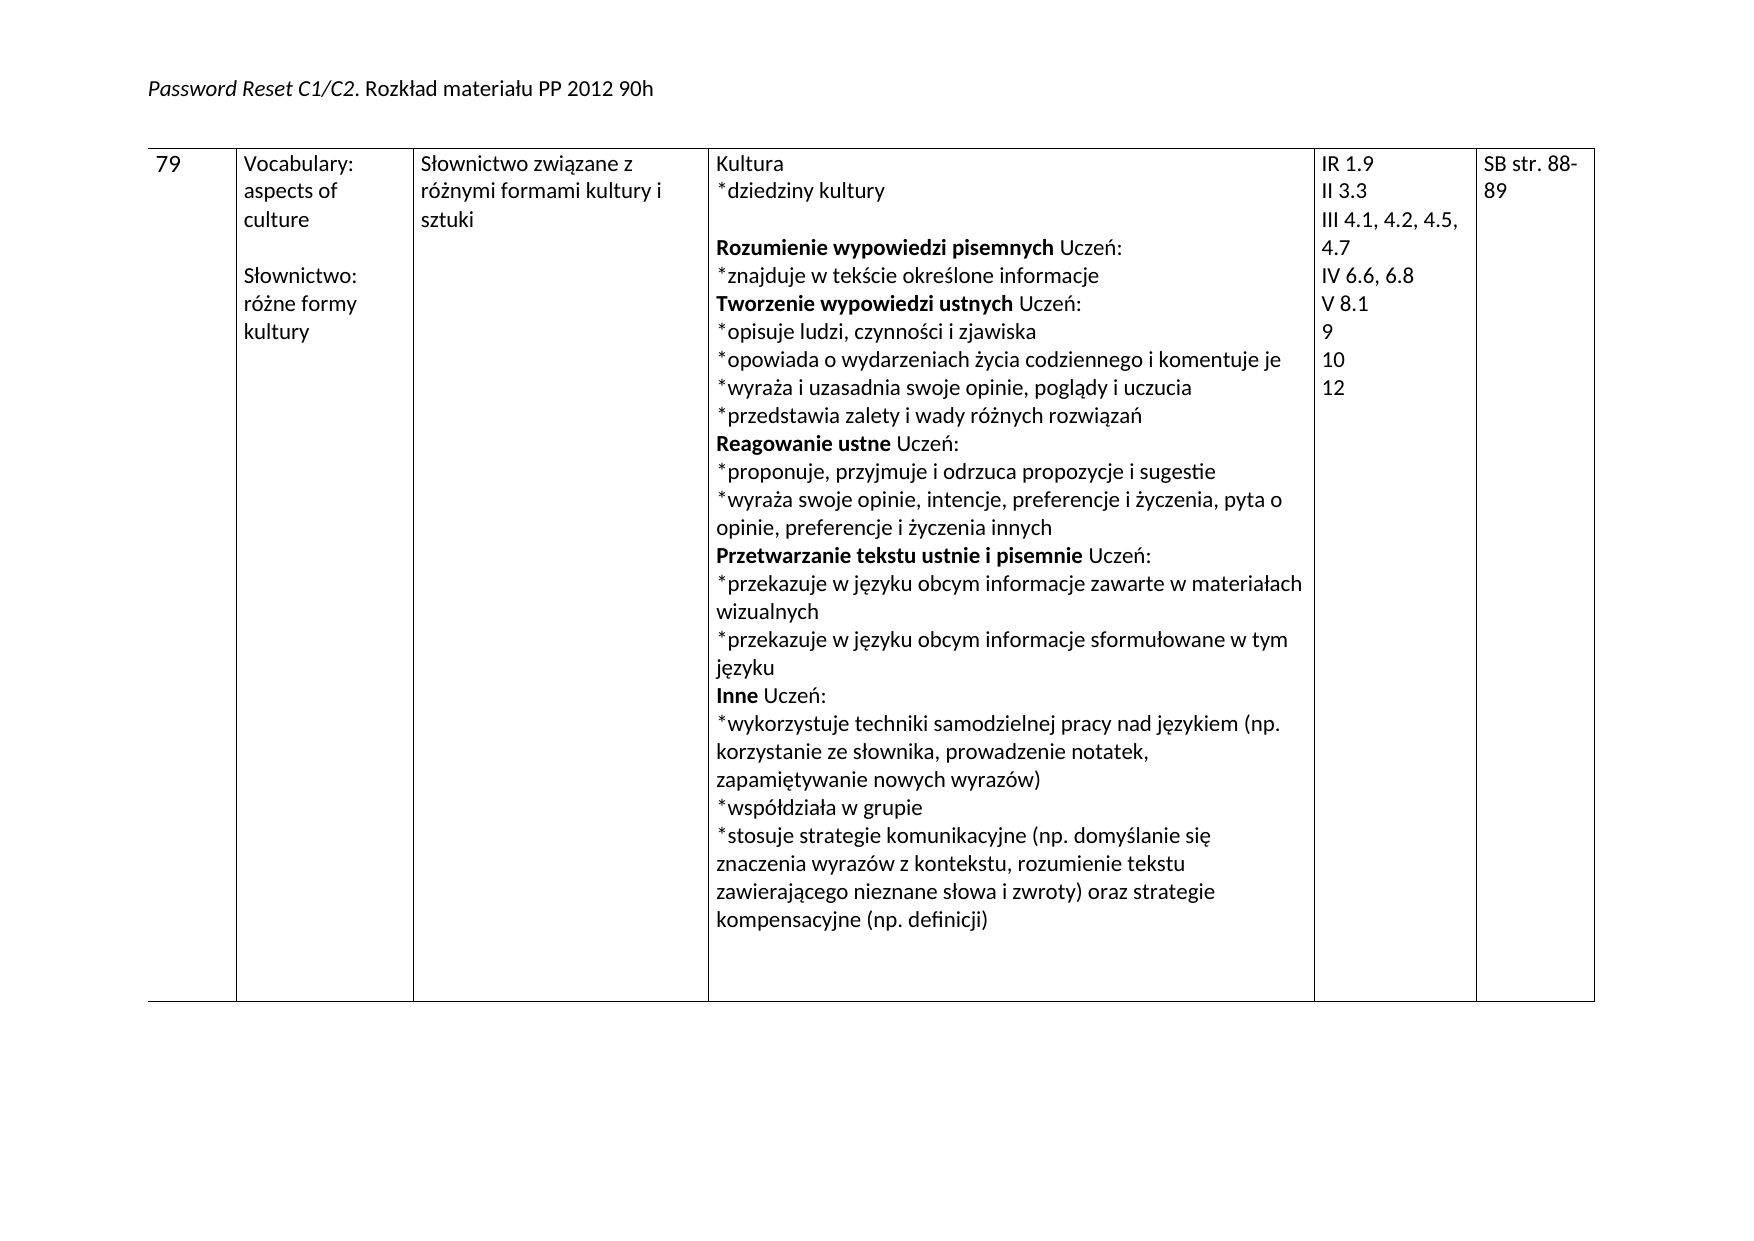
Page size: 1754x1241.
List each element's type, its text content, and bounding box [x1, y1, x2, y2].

table_cell SB str. 88-89 [1477, 149, 1594, 1001]
table_cell Słownictwo związane z różnymi formami kultury i sztuki [414, 149, 708, 1001]
table_cell Vocabulary: aspects of culture Słownictwo: różne formy kultury [237, 149, 413, 1001]
table_cell 79 [148, 149, 236, 1001]
table_cell Kultura *dziedziny kultury Rozumienie wypowiedzi pisemnych Uczeń: *znajduje w tekście określone informacje Tworzenie wypowiedzi ustnych Uczeń: *opisuje ludzi, czynności i zjawiska *opowiada o wydarzeniach życia codziennego i komentuje je *wyraża i uzasadnia swoje opinie, poglądy i uczucia *przedstawia zalety i wady różnych rozwiązań Reagowanie ustne Uczeń: *proponuje, przyjmuje i odrzuca propozycje i sugestie *wyraża swoje opinie, intencje, preferencje i życzenia, pyta o opinie, preferencje i życzenia innych Przetwarzanie tekstu ustnie i pisemnie Uczeń: *przekazuje w języku obcym informacje zawarte w materiałach wizualnych *przekazuje w języku obcym informacje sformułowane w tym języku Inne Uczeń: *wykorzystuje techniki samodzielnej pracy nad językiem (np. korzystanie ze słownika, prowadzenie notatek, zapamiętywanie nowych wyrazów) *współdziała w grupie *stosuje strategie komunikacyjne (np. domyślanie się znaczenia wyrazów z kontekstu, rozumienie tekstu zawierającego nieznane słowa i zwroty) oraz strategie kompensacyjne (np. definicji) [709, 149, 1314, 1001]
table_cell IR 1.9 II 3.3 III 4.1, 4.2, 4.5, 4.7 IV 6.6, 6.8 V 8.1 9 10 12 [1315, 149, 1476, 1001]
